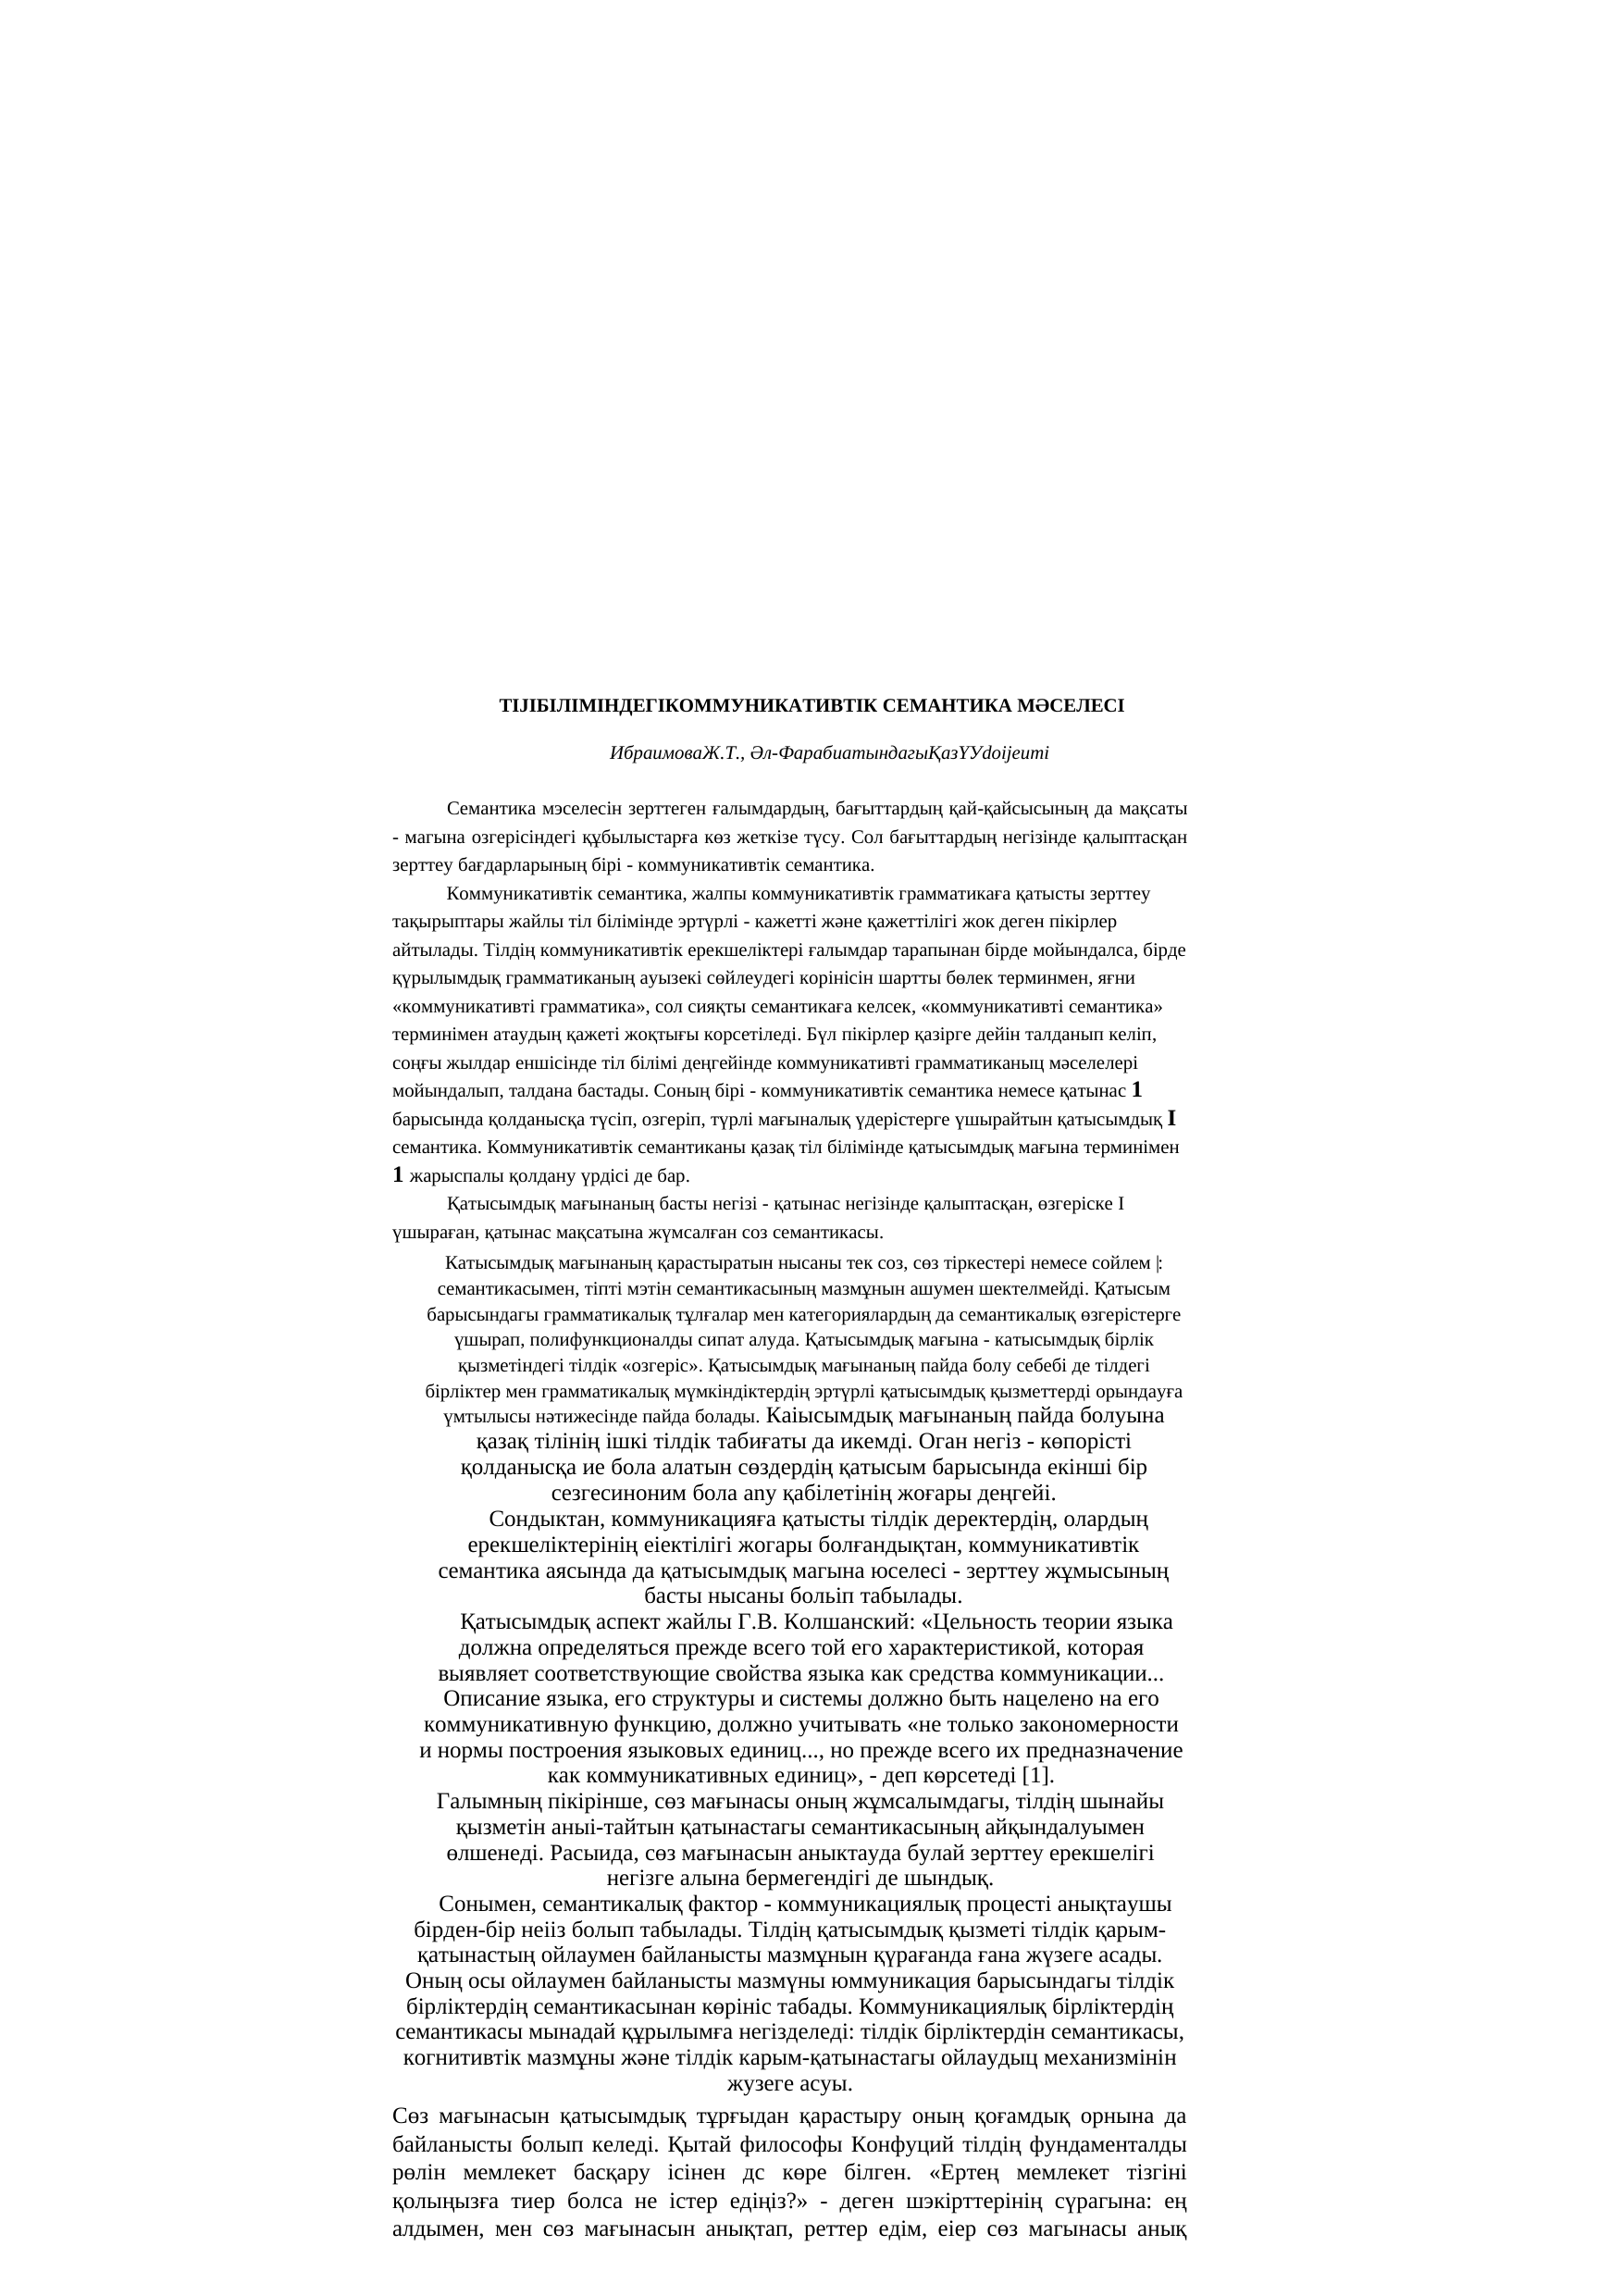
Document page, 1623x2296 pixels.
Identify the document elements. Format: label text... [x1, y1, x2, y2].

text Қатысымдық аспект жайлы Г.В. Колшанский: «Цельность теории языка должна определяться прежде всего той его характеристикой, которая выявляет соответствующие свойства языка как средства коммуникации... Описание языка, его структуры и системы должно быть нацелено на его коммуникативную функцию, должно учитывать «не только закономерности и нормы построения языковых единиц..., но прежде всего их предназначение как коммуникативных единиц», - деп көрсетеді [1]. [415, 1608, 1187, 1788]
text Сонымен, семантикалық фактор - коммуникациялық процесті анықтаушы бірден-бір неііз болып табылады. Тілдің қатысымдық қызметі тілдік қарым-қатынастың ойлаумен байланысты мазмұнын қүрағанда ғана жүзеге асады. Оның осы ойлаумен байланысты мазмүны юммуникация барысындагы тілдік бірліктердің семантикасынан көрініс табады. Коммуникациялық бірліктердің семантикасы мынадай құрылымға негізделеді: тілдік бірліктердін семантикасы, когнитивтік мазмұны және тілдік карым-қатынастагы ойлаудыц механизмінін жузеге асуы. [392, 1891, 1187, 2096]
text TIJIБІЛІМІНДЕГІКОММУНИКАТИВТІК СЕМАНТИКА МӘСЕЛЕСІ [436, 693, 1187, 716]
text Семантика мэселесін зерттеген ғалымдардың, бағыттардың қай-қайсысының да мақсаты - магына озгерісіндегі құбылыстарға көз жеткізе түсу. Сол бағыттардың негізінде қалыптасқан зерттеу бағдарларының бірі - коммуникативтік семантика. [392, 792, 1187, 877]
text Катысымдық мағынаның қарастыратын нысаны тек соз, сөз тіркестері немесе сойлем |: семантикасымен, тіпті мэтін семантикасының мазмұнын ашумен шектелмейді. Қатысым барысындагы грамматикалық тұлғалар мен категориялардың да семантикалық өзгерістерге үшырап, полифункционалды сипат алуда. Қатысымдық мағына - катысымдық бірлік қызметіндегі тілдік «озгеріс». Қатысымдық мағынаның пайда болу себебі де тілдегі бірліктер мен грамматикалық мүмкіндіктердің эртүрлі қатысымдық қызметтерді орындауға үмтылысы нәтижесінде пайда болады. Каіысымдық мағынаның пайда болуына қазақ тілінің ішкі тілдік табиғаты да икемді. Оган негіз - көпорісті қолданысқа ие бола алатын сөздердің қатысым барысында екінші бір сезгесиноним бола any қабілетінің жоғары деңгейі. [420, 1248, 1187, 1506]
text Қатысымдық мағынаның басты негізі - қатынас негізінде қалыптасқан, өзгеріске I үшыраған, қатынас мақсатына жүмсалған соз семантикасы. [392, 1187, 1187, 1244]
text Сондыктан, коммуникацияға қатысты тілдік деректердің, олардың ерекшеліктерінің еіектілігі жогары болғандықтан, коммуникативтік семантика аясында да қатысымдық магына юселесі - зерттеу жұмысының басты нысаны больіп табылады. [419, 1507, 1187, 1608]
text Коммуникативтік семантика, жалпы коммуникативтік грамматикаға қатысты зерттеу тақырыптары жайлы тіл білімінде эртүрлі - кажетті және қажеттілігі жок деген пікірлер айтылады. Тілдің коммуникативтік ерекшеліктері ғалымдар тарапынан бірде мойындалса, бірде қүрылымдық грамматиканың ауызекі сөйлеудегі корінісін шартты бөлек терминмен, яғни «коммуникативті грамматика», сол сияқты семантикаға келсек, «коммуникативті семантика» терминімен атаудың қажеті жоқтығы корсетіледі. Бүл пікірлер қазірге дейін талданып келіп, соңғы жылдар еншісінде тіл білімі деңгейінде коммуникативті грамматиканыц мәселелері мойындалып, талдана бастады. Соның бірі - коммуникативтік семантика немесе қатынас 1 барысында қолданысқа түсіп, озгеріп, түрлі мағыналық үдерістерге үшырайтын қатысымдық I семантика. Коммуникативтік семантиканы қазақ тіл білімінде қатысымдық мағына терминімен 1 жарыспалы қолдану үрдісі де бар. [392, 877, 1187, 1187]
text ИбраимоваЖ.Т., Әл-ФарабиатындагыҚазҮУdoijeumi [610, 741, 1187, 763]
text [392, 2101, 1187, 2242]
text Галымның пікірінше, сөз мағынасы оның жұмсалымдагы, тілдің шынайы қызметін аныі-тайтын қатынастагы семантикасының айқындалуымен өлшенеді. Расыида, сөз мағынасын аныктауда булай зерттеу ерекшелігі негізге алына бермегендігі де шындық. [413, 1788, 1187, 1891]
